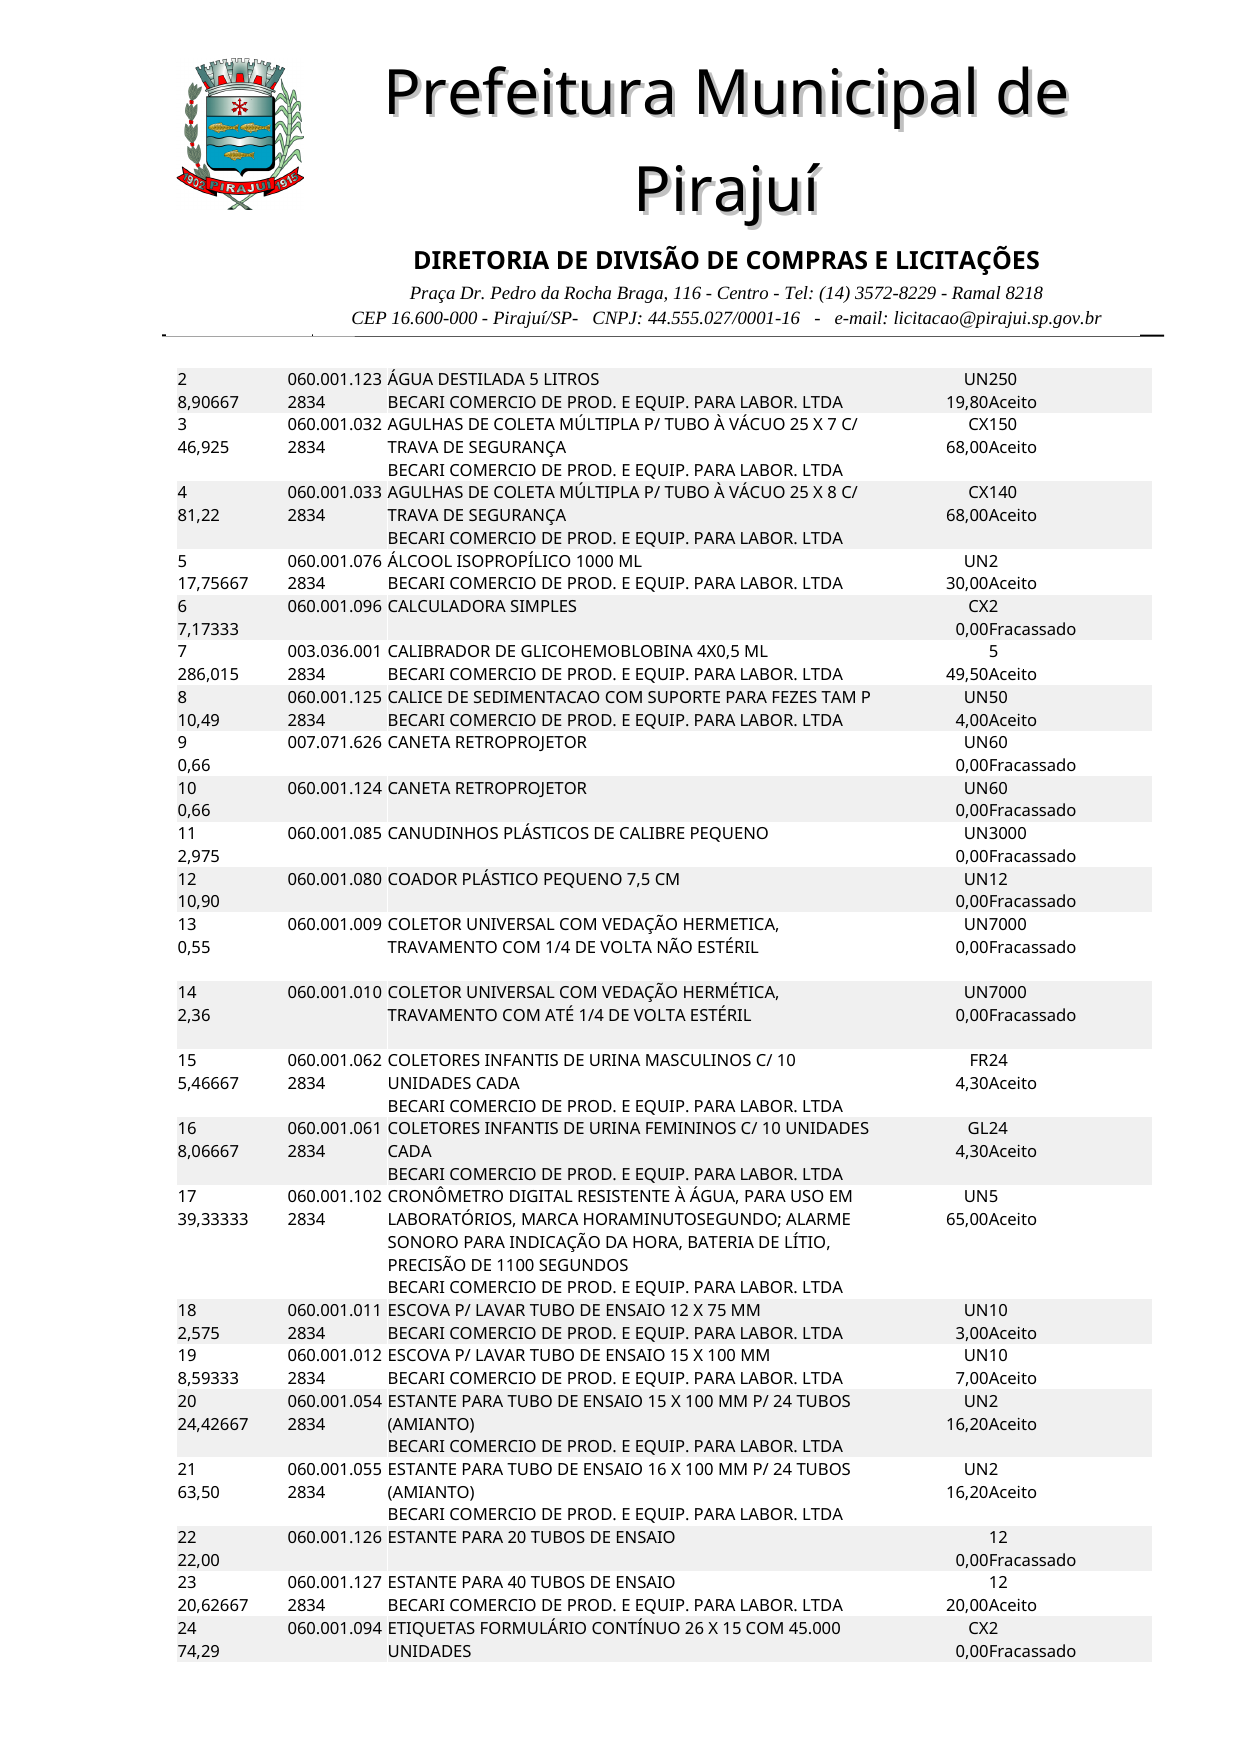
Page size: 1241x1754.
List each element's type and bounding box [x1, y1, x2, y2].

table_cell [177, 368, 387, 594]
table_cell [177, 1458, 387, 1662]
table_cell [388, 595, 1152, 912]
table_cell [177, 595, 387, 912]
picture [176, 58, 304, 210]
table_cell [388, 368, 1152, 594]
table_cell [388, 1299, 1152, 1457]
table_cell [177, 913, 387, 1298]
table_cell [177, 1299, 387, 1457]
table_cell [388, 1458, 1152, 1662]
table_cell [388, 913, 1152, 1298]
